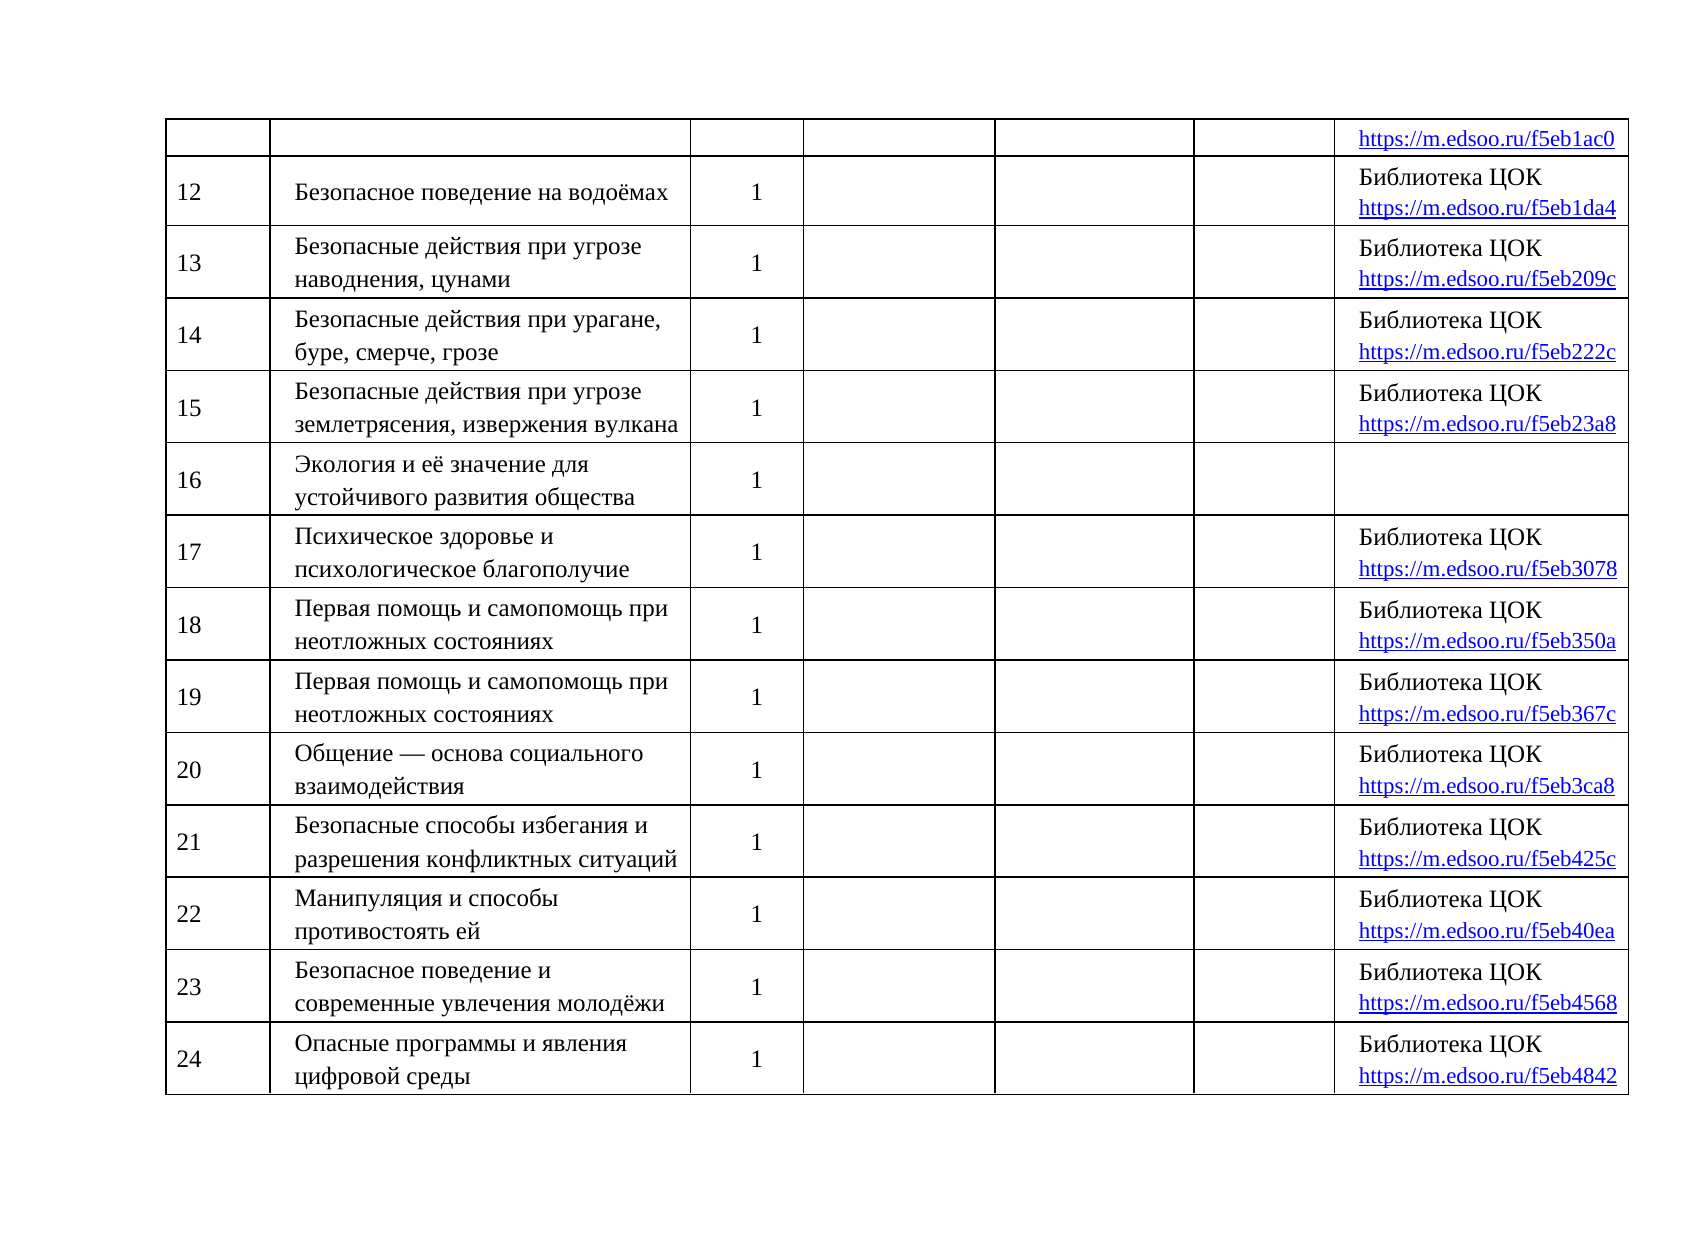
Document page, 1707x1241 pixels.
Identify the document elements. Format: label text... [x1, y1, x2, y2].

table_cell [1195, 733, 1334, 804]
table_cell [804, 120, 994, 155]
table_cell [804, 516, 994, 587]
table_cell Общение — основа социального взаимодействия [271, 733, 690, 804]
table_cell 1 [691, 516, 803, 587]
table_cell 20 [167, 733, 269, 804]
table_cell [1335, 443, 1628, 514]
table_cell [996, 157, 1193, 225]
table_cell [1195, 443, 1334, 514]
table_cell [996, 878, 1193, 949]
table_cell [804, 878, 994, 949]
table_cell Безопасное поведение и современные увлечения молодёжи [271, 950, 690, 1021]
table_cell [996, 120, 1193, 155]
table_cell Безопасные действия при угрозе наводнения, цунами [271, 226, 690, 297]
table_cell 21 [167, 806, 269, 876]
table_cell Манипуляция и способы противостоять ей [271, 878, 690, 949]
table_cell [1195, 806, 1334, 876]
table_cell 12 [167, 157, 269, 225]
table_cell [1195, 878, 1334, 949]
table_cell [1195, 950, 1334, 1021]
table_cell 1 [691, 588, 803, 659]
table_cell [804, 1023, 994, 1093]
table_cell Библиотека ЦОК https://m.edsoo.ru/f5eb4568 [1335, 950, 1628, 1021]
table_cell Библиотека ЦОК https://m.edsoo.ru/f5eb23a8 [1335, 371, 1628, 442]
table_cell [1195, 157, 1334, 225]
table_cell 1 [691, 120, 803, 155]
table_cell Безопасные действия при урагане, буре, смерче, грозе [271, 299, 690, 369]
table_cell Опасные программы и явления цифровой среды [271, 1023, 690, 1093]
table_cell Библиотека ЦОК https://m.edsoo.ru/f5eb40ea [1335, 878, 1628, 949]
table_cell [1195, 120, 1334, 155]
table_cell [996, 516, 1193, 587]
table_cell [804, 157, 994, 225]
table_cell [804, 226, 994, 297]
table_cell 1 [691, 733, 803, 804]
table_cell [1195, 661, 1334, 731]
table_cell [996, 443, 1193, 514]
table_cell Библиотека ЦОК https://m.edsoo.ru/f5eb3078 [1335, 516, 1628, 587]
table_cell Библиотека ЦОК https://m.edsoo.ru/f5eb425c [1335, 806, 1628, 876]
table_cell Библиотека ЦОК https://m.edsoo.ru/f5eb209c [1335, 226, 1628, 297]
table_cell [804, 588, 994, 659]
table_cell Первая помощь и самопомощь при неотложных состояниях [271, 588, 690, 659]
table_cell [996, 1023, 1193, 1093]
table_cell 22 [167, 878, 269, 949]
table_cell 16 [167, 443, 269, 514]
table_cell 1 [691, 371, 803, 442]
table_cell 15 [167, 371, 269, 442]
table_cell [271, 120, 690, 155]
table_cell [804, 806, 994, 876]
table_cell [996, 371, 1193, 442]
table_cell [804, 661, 994, 731]
table_cell [804, 733, 994, 804]
table_cell [804, 950, 994, 1021]
table_cell [1195, 226, 1334, 297]
table_cell Безопасные действия при угрозе землетрясения, извержения вулкана [271, 371, 690, 442]
table_cell 19 [167, 661, 269, 731]
table_cell Библиотека ЦОК https://m.edsoo.ru/f5eb3ca8 [1335, 733, 1628, 804]
table_cell 17 [167, 516, 269, 587]
table_cell [996, 588, 1193, 659]
table_cell 1 [691, 299, 803, 369]
table_cell [996, 661, 1193, 731]
table_cell 13 [167, 226, 269, 297]
table_cell [1195, 516, 1334, 587]
table_cell 14 [167, 299, 269, 369]
table_cell 1 [691, 157, 803, 225]
table_cell Библиотека ЦОК https://m.edsoo.ru/f5eb367c [1335, 661, 1628, 731]
table_cell [804, 299, 994, 369]
table_cell Библиотека ЦОК https://m.edsoo.ru/f5eb222c [1335, 299, 1628, 369]
table_cell 1 [691, 878, 803, 949]
table_cell [1195, 1023, 1334, 1093]
table_cell 23 [167, 950, 269, 1021]
table_cell Безопасное поведение на водоёмах [271, 157, 690, 225]
table_cell Библиотека ЦОК https://m.edsoo.ru/f5eb4842 [1335, 1023, 1628, 1093]
table_cell [804, 443, 994, 514]
table_cell [996, 806, 1193, 876]
table_cell 24 [167, 1023, 269, 1093]
table_cell Библиотека ЦОК https://m.edsoo.ru/f5eb350a [1335, 588, 1628, 659]
table_cell [996, 226, 1193, 297]
table_cell [1195, 299, 1334, 369]
table_cell 1 [691, 661, 803, 731]
table_cell 18 [167, 588, 269, 659]
table_cell [996, 950, 1193, 1021]
table_cell Безопасные способы избегания и разрешения конфликтных ситуаций [271, 806, 690, 876]
table_cell 1 [691, 806, 803, 876]
table_cell 11 [167, 120, 269, 155]
table_cell Экология и её значение для устойчивого развития общества [271, 443, 690, 514]
table_cell [804, 371, 994, 442]
table_cell 1 [691, 1023, 803, 1093]
table_cell 1 [691, 226, 803, 297]
table_cell [996, 299, 1193, 369]
table_cell [1195, 588, 1334, 659]
table_cell [996, 733, 1193, 804]
table_cell [1195, 371, 1334, 442]
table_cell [1335, 120, 1628, 155]
table_cell Первая помощь и самопомощь при неотложных состояниях [271, 661, 690, 731]
table_cell Библиотека ЦОК https://m.edsoo.ru/f5eb1da4 [1335, 157, 1628, 225]
table_cell 1 [691, 950, 803, 1021]
table_cell 1 [691, 443, 803, 514]
table_cell Психическое здоровье и психологическое благополучие [271, 516, 690, 587]
